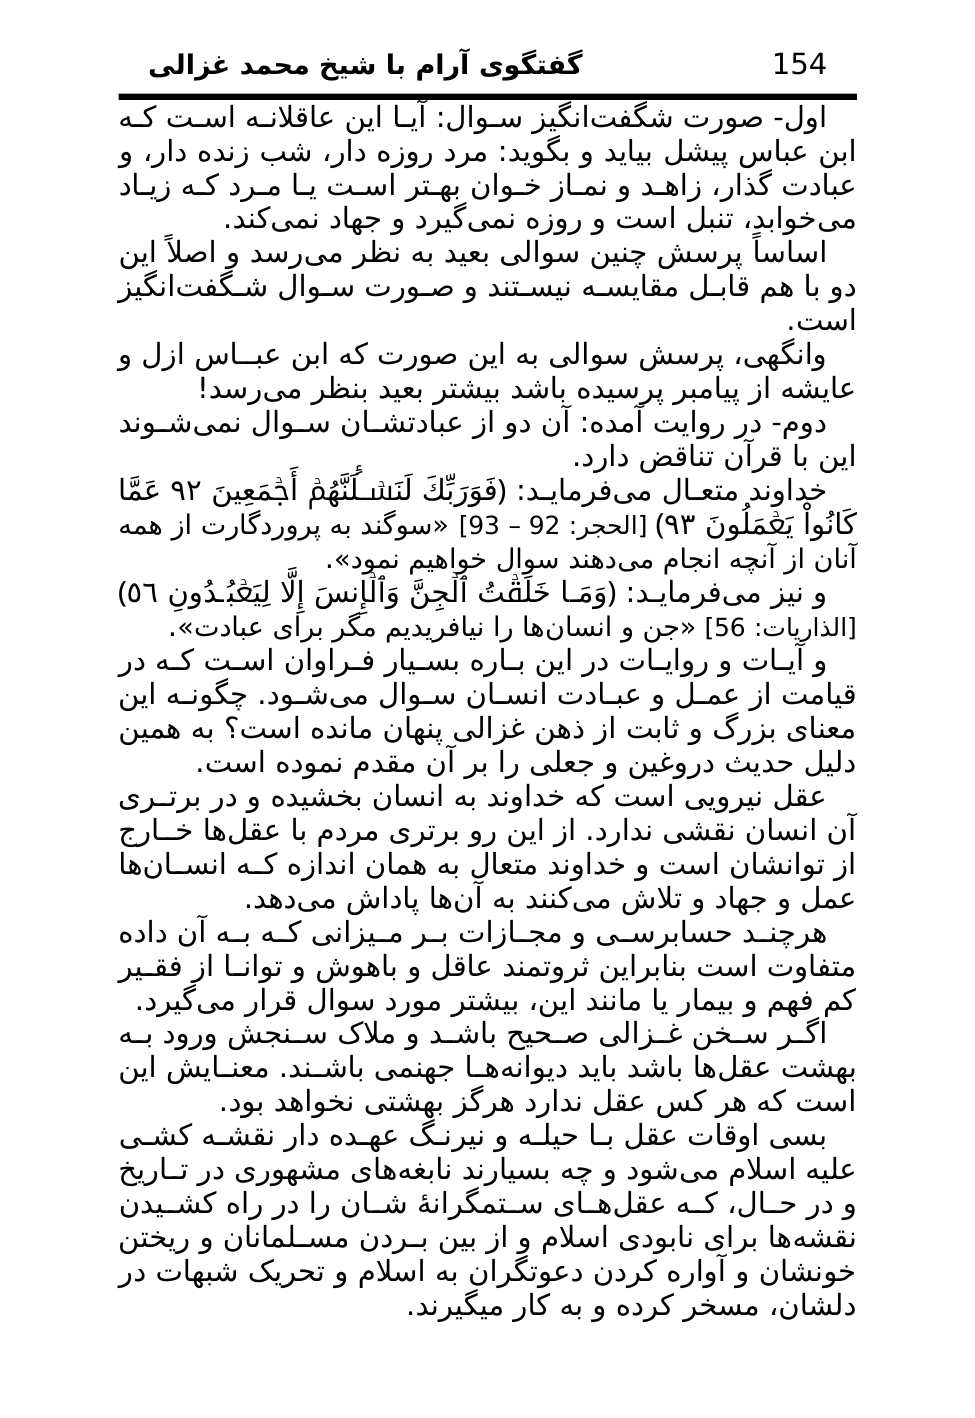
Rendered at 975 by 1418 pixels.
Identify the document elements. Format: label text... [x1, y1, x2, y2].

text اول- صورت شگفت‌انگیز سوال: آیا این عاقلانه است که ابن عباس پیشل بیاید و بگوید: مرد روزه دار، شب زنده دار، و عبادت گذار، زاهد و نماز خوان بهتر است یا مرد که زیاد می‌خوابد، تنبل است و روزه نمی‌گیرد و جهاد نمی‌کند. [118, 100, 857, 236]
text بسی اوقات عقل با حیله و نیرنگ عهده دار نقشه کشی علیه اسلام می‌شود و چه بسیارند نابغه‌های مشهوری در تاریخ و در حال، که عقل‌های ستمگرانۀ شان را در راه کشیدن نقشه‌ها برای نابودی اسلام و از بین بردن مسلمانان و ریختن خونشان و آواره کردن دعوتگران به اسلام و تحریک شبهات در دلشان، مسخر کرده و به کار میگیرند. [118, 1119, 857, 1322]
text وانگهی، پرسش سوالی به این صورت که ابن عباس ازل و عایشه از پیامبر پرسیده باشد بیشتر بعید بنظر می‌رسد! [118, 338, 857, 406]
text هرچند حسابرسی و مجازات بر میزانی که به آن داده متفاوت است بنابراین ثروتمند عاقل و باهوش و توانا از فقیر کم فهم و بیمار یا مانند این، بیشتر مورد سوال قرار می‌گیرد. [118, 915, 857, 1017]
text و نیز می‌فرماید: ﴿وَمَا خَلَقۡتُ ٱلۡجِنَّ وَٱلۡإِنسَ إِلَّا لِيَعۡبُدُونِ ٥٦﴾ [الذاریات: 56] «جن و انسان‌ها را نیافریدیم مگر برای عبادت». [118, 575, 857, 643]
text دوم- در روایت آمده: آن دو از عبادتشان سوال نمی‌شوند این با قرآن تناقض دارد. [118, 406, 857, 473]
text خداوند متعال می‌فرماید: ﴿فَوَرَبِّكَ لَنَسۡ‍َٔلَنَّهُمۡ أَجۡمَعِينَ ٩٢ عَمَّا كَانُواْ يَعۡمَلُونَ ٩٣﴾ [الحجر: 92 – 93] «سوگند به پروردگارت از همه آنان از آنچه انجام می‌دهند سوال خواهیم نمود». [118, 473, 857, 575]
text اگر سخن غزالی صحیح باشد و ملاک سنجش ورود به بهشت عقل‌ها باشد باید دیوانه‌ها جهنمی باشند. معنایش این است که هر کس عقل ندارد هرگز بهشتی نخواهد بود. [118, 1017, 857, 1119]
text عقل نیرویی است که خداوند به انسان بخشیده و در برتری آن انسان نقشی ندارد. از این رو برتری مردم با عقل‌ها خارج از توانشان است و خداوند متعال به همان اندازه که انسان‌ها عمل و جهاد و تلاش می‌کنند به آن‌ها پاداش می‌دهد. [118, 779, 857, 915]
text اساساً پرسش چنین سوالی بعید به نظر می‌رسد و اصلاً این دو با هم قابل مقایسه نیستند و صورت سوال شگفت‌انگیز است. [118, 236, 857, 338]
text و آیات و روایات در این باره بسیار فراوان است که در قیامت از عمل و عبادت انسان سوال می‌شود. چگونه این معنای بزرگ و ثابت از ذهن غزالی پنهان مانده است؟ به همین دلیل حدیث دروغین و جعلی را بر آن مقدم نموده است. [118, 643, 857, 779]
